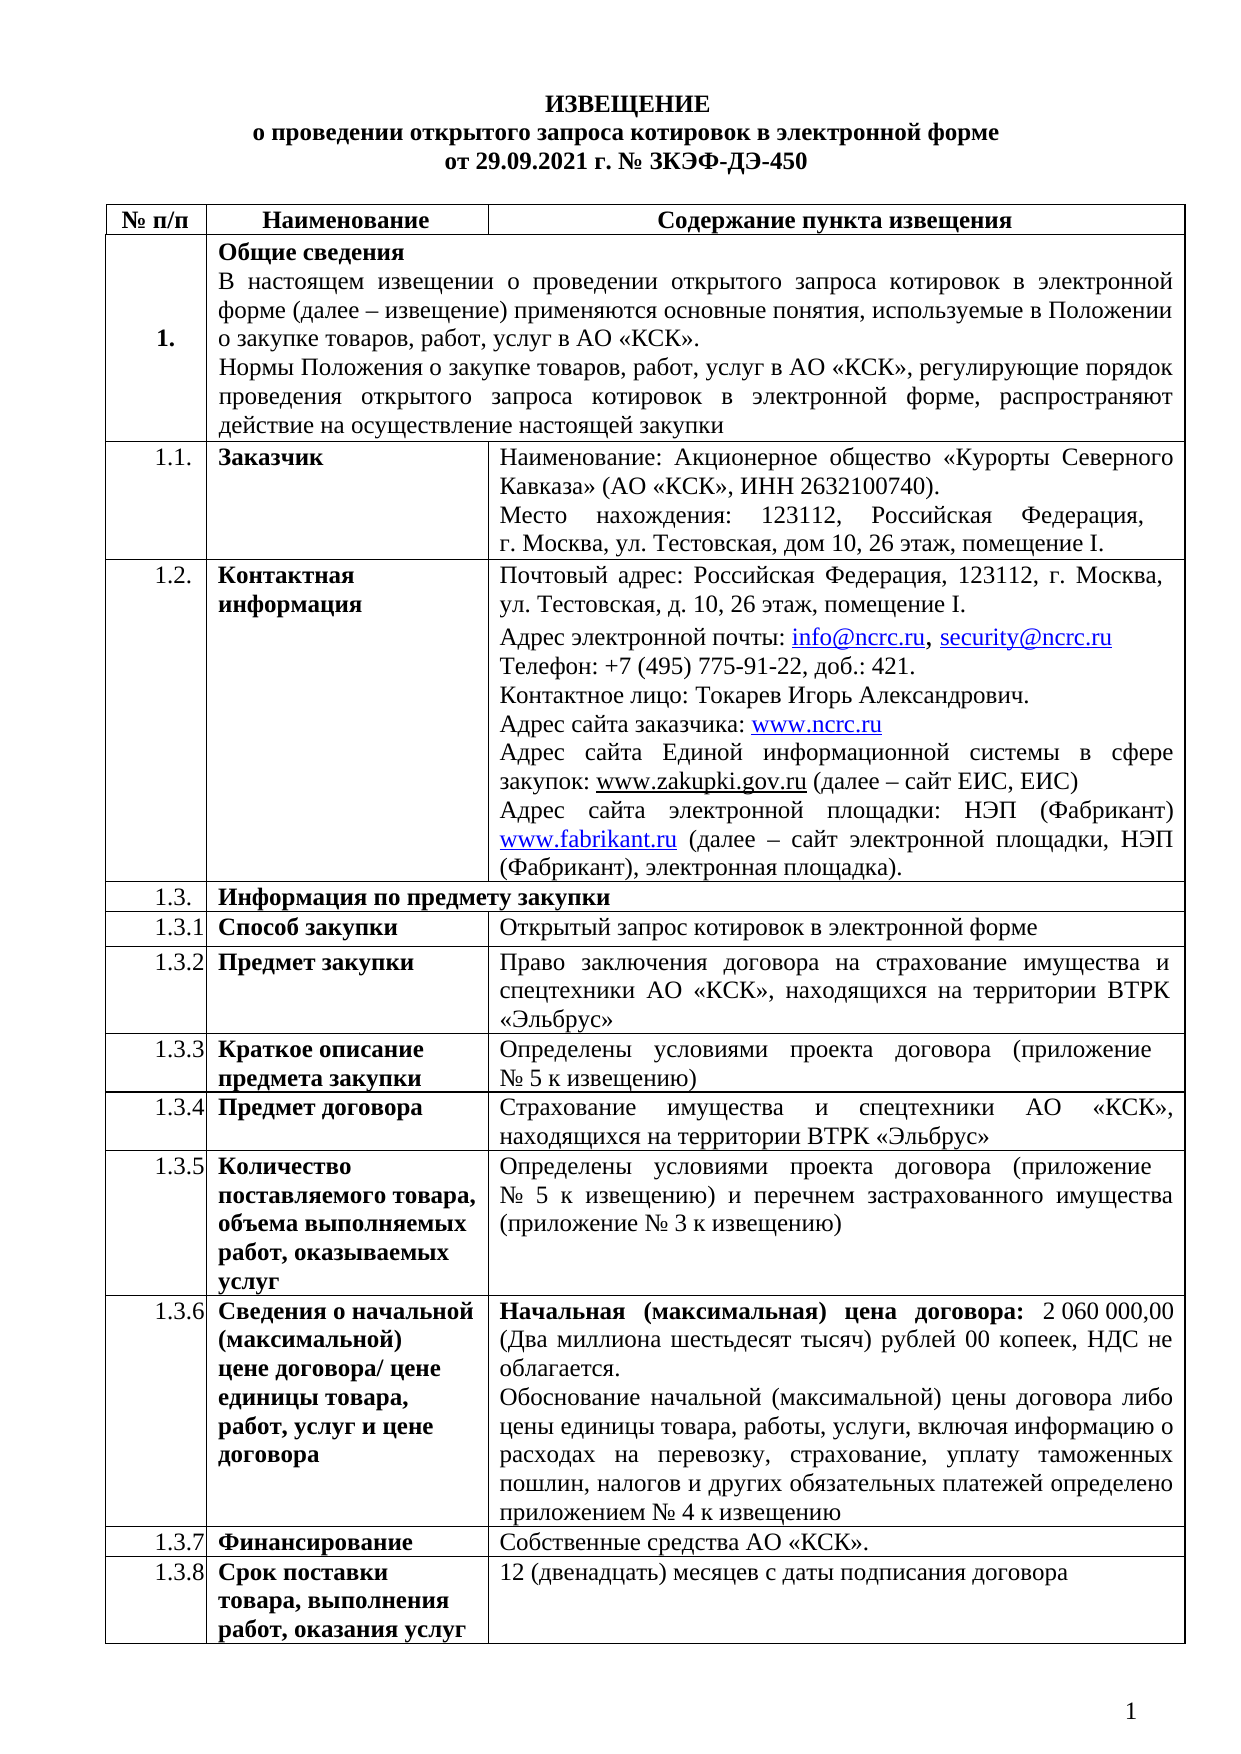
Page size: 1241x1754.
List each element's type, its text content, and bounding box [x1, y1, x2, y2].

table_cell Сведения о начальной (максимальной) цене договора/ цене единицы товара, работ, услуг и цене договора [207, 1296, 488, 1526]
table_cell Определены условиями проекта договора (приложение № 5 к извещению) [489, 1034, 1184, 1091]
table_cell [106, 882, 206, 911]
table_cell Срок поставки товара, выполнения работ, оказания услуг [207, 1557, 488, 1643]
table_cell Страхование имущества и спецтехники АО «КСК», находящихся на территории ВТРК «Эльбрус» [489, 1093, 1184, 1150]
table_cell [106, 1296, 206, 1526]
table_cell Предмет договора [207, 1093, 488, 1150]
text о проведении открытого запроса котировок в электронной форме от 29.09.2021 г. № ЗКЭФ-ДЭ-450 [118, 117, 1133, 175]
table_cell [106, 1527, 206, 1556]
table_header Содержание пункта извещения [489, 205, 1184, 233]
table_cell Наименование: Акционерное общество «Курорты Северного Кавказа» (АО «КСК», ИНН 2632100740). Место нахождения: 123112, Российская Федерация, г. Москва, ул. Тестовская, дом 10, 26 этаж, помещение I. [489, 442, 1184, 559]
table_cell Собственные средства АО «КСК». [489, 1527, 1184, 1556]
table_cell Контактная информация [207, 560, 488, 881]
table_header Наименование [207, 205, 488, 233]
table_cell 12 (двенадцать) месяцев с даты подписания договора [489, 1557, 1184, 1643]
table_cell Открытый запрос котировок в электронной форме [489, 912, 1184, 946]
table_cell Финансирование [207, 1527, 488, 1556]
table_cell Предмет закупки [207, 947, 488, 1033]
table_cell Право заключения договора на страхование имущества и спецтехники АО «КСК», находящихся на территории ВТРК «Эльбрус» [489, 947, 1184, 1033]
table_cell [106, 1093, 206, 1150]
table_cell [106, 1151, 206, 1295]
table_cell [106, 235, 206, 441]
table_cell Определены условиями проекта договора (приложение № 5 к извещению) и перечнем застрахованного имущества (приложение № 3 к извещению) [489, 1151, 1184, 1295]
table_cell Количество поставляемого товара, объема выполняемых работ, оказываемых услуг [207, 1151, 488, 1295]
table_cell [106, 442, 206, 559]
text ИЗВЕЩЕНИЕ [118, 89, 1137, 117]
table_cell Почтовый адрес: Российская Федерация, 123112, г. Москва, ул. Тестовская, д. 10, 26 этаж, помещение I. Адрес электронной почты: info@ncrc.ru, security@ncrc.ru Телефон: +7 (495) 775-91-22, доб.: 421. Контактное лицо: Токарев Игорь Александрович. Адрес сайта заказчика: www.ncrc.ru Адрес сайта Единой информационной системы в сфере закупок: www.zakupki.gov.ru (далее – сайт ЕИС, ЕИС) Адрес сайта электронной площадки: НЭП (Фабрикант) www.fabrikant.ru (далее – сайт электронной площадки, НЭП (Фабрикант), электронная площадка). [489, 560, 1184, 881]
table_cell [106, 1034, 206, 1091]
table_cell Информация по предмету закупки [207, 882, 1184, 911]
table_cell Способ закупки [207, 912, 488, 946]
table_cell Общие сведения В настоящем извещении о проведении открытого запроса котировок в электронной форме (далее – извещение) применяются основные понятия, используемые в Положении о закупке товаров, работ, услуг в АО «КСК». Нормы Положения о закупке товаров, работ, услуг в АО «КСК», регулирующие порядок проведения открытого запроса котировок в электронной форме, распространяют действие на осуществление настоящей закупки [207, 235, 1184, 441]
table_header № п/п [107, 205, 206, 233]
table_cell Краткое описание предмета закупки [207, 1034, 488, 1091]
table_cell [106, 1557, 206, 1643]
table_cell Заказчик [207, 442, 488, 559]
table_cell [106, 912, 206, 946]
table_cell [106, 947, 206, 1033]
table_cell [106, 560, 206, 881]
table_cell Начальная (максимальная) цена договора: 2 060 000,00 (Два миллиона шестьдесят тысяч) рублей 00 копеек, НДС не облагается. Обоснование начальной (максимальной) цены договора либо цены единицы товара, работы, услуги, включая информацию о расходах на перевозку, страхование, уплату таможенных пошлин, налогов и других обязательных платежей определено приложением № 4 к извещению [489, 1296, 1184, 1526]
